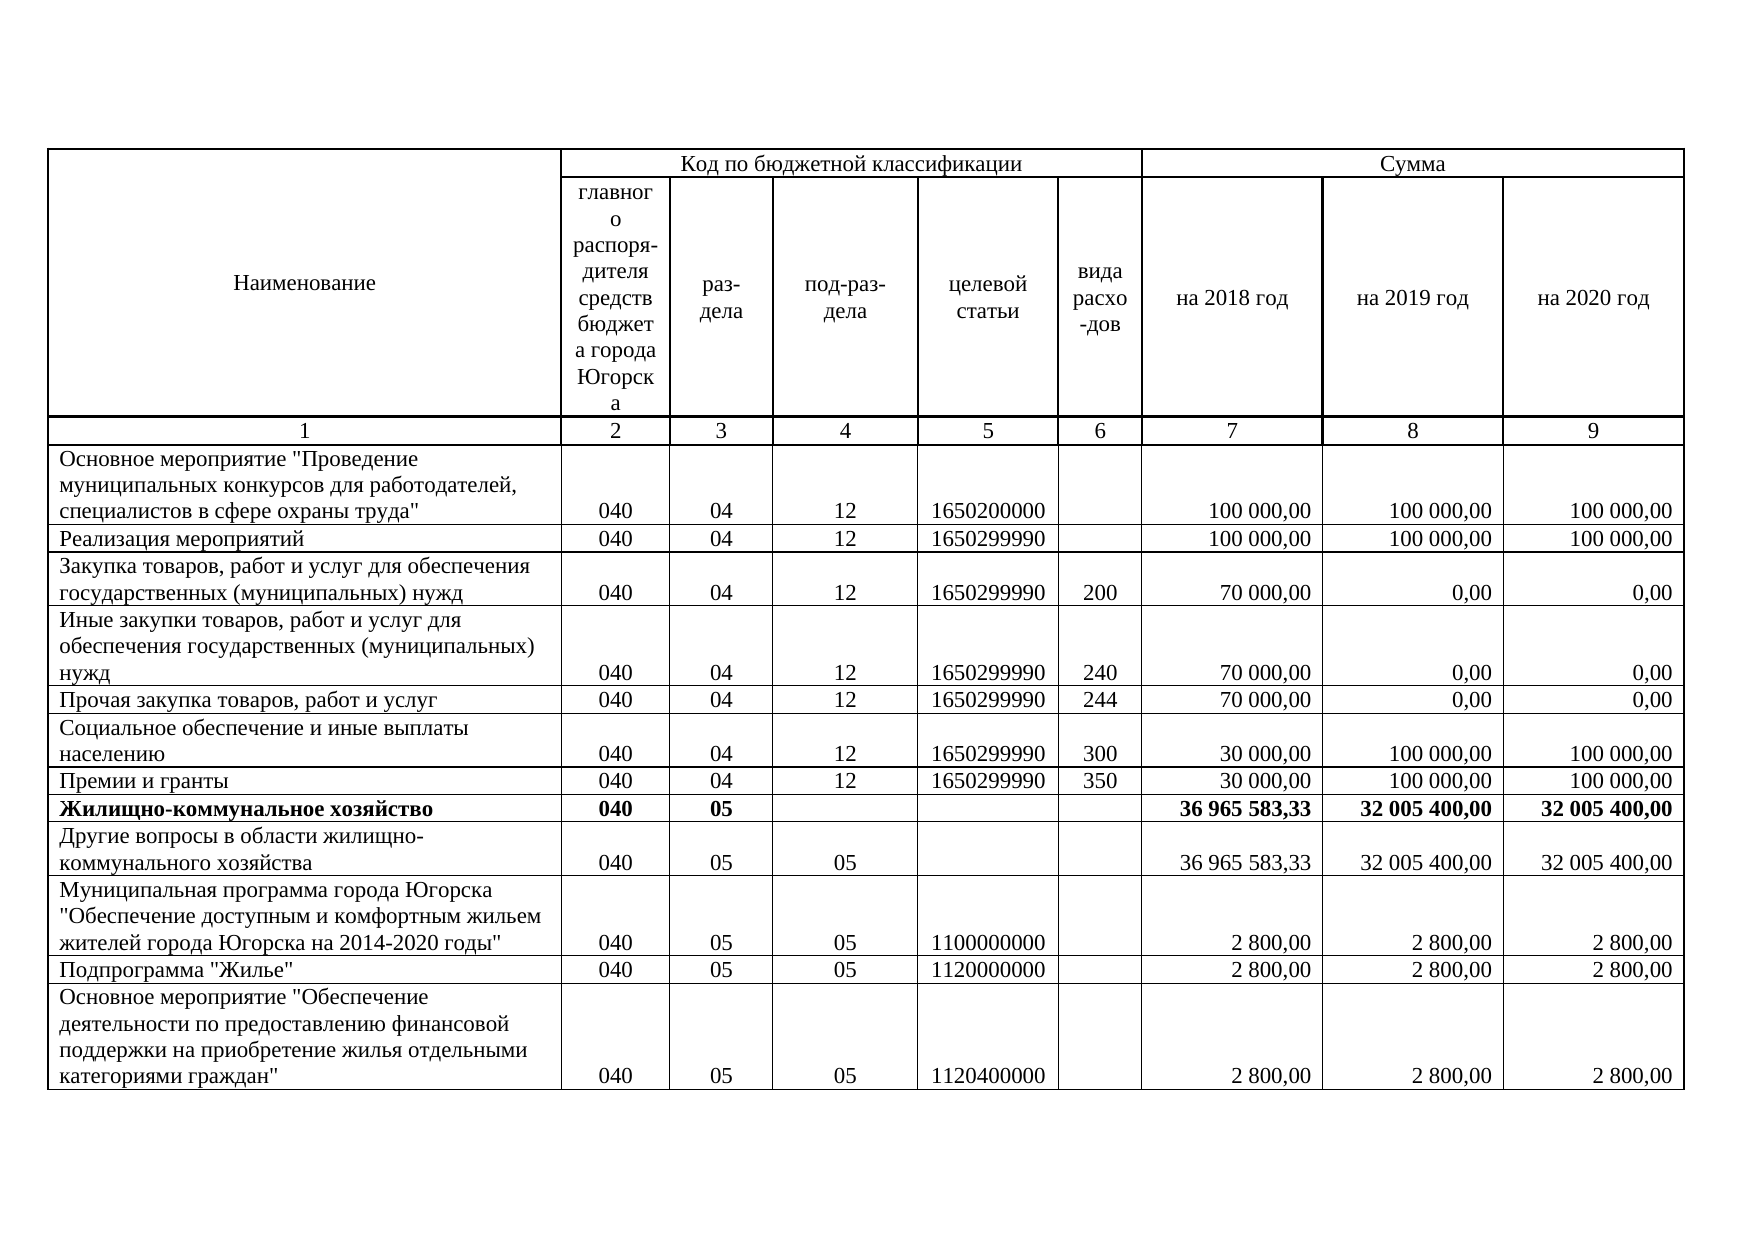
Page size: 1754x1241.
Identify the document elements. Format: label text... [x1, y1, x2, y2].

table_cell 3 [671, 418, 772, 444]
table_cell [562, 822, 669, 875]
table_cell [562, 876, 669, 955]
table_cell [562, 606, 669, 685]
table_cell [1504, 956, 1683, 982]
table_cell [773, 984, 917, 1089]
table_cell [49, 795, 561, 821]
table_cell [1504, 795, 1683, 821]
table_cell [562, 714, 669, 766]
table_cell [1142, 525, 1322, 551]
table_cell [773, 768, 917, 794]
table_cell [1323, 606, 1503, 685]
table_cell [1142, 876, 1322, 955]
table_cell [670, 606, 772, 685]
table_header Наименование [49, 150, 560, 415]
table_cell 2 [562, 418, 669, 444]
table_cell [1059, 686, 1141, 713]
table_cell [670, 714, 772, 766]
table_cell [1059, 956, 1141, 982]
table_cell 5 [919, 418, 1057, 444]
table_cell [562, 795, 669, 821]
table_cell 6 [1059, 418, 1141, 444]
table_header Сумма [1143, 150, 1683, 176]
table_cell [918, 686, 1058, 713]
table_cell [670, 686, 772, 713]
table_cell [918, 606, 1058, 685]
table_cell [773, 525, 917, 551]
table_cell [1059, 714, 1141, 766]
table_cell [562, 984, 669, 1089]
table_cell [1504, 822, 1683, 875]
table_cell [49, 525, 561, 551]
table_cell целевой статьи [919, 178, 1057, 415]
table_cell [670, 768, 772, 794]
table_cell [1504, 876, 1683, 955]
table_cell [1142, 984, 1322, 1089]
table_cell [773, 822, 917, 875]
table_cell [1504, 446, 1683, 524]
table_cell вида расхо-дов [1059, 178, 1141, 415]
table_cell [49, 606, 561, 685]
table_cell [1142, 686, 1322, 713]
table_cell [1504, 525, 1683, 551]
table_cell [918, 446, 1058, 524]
table_cell 1 [49, 418, 560, 444]
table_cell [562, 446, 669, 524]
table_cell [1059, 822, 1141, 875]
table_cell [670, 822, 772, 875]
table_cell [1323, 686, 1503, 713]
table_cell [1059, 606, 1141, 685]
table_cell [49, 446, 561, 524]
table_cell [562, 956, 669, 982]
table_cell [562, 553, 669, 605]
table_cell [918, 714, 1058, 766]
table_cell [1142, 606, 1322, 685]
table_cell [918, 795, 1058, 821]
table_cell на 2020 год [1504, 178, 1683, 415]
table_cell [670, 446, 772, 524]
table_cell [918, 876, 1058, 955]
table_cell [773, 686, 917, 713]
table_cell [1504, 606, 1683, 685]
table_cell 9 [1504, 418, 1683, 444]
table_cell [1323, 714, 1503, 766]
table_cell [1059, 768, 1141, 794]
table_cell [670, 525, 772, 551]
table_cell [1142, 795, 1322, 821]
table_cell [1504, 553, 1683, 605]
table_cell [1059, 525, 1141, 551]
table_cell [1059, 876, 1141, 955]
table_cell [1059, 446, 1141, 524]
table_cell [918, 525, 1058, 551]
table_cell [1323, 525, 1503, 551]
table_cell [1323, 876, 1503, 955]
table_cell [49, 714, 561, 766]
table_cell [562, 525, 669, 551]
table_cell 7 [1143, 418, 1321, 444]
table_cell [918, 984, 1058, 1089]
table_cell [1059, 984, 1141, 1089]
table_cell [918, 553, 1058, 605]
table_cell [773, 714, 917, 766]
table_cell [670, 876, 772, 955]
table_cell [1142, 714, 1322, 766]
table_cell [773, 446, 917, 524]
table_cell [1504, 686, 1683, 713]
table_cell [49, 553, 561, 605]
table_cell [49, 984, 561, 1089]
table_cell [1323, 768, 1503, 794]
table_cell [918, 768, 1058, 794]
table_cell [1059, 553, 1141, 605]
table_cell на 2018 год [1143, 178, 1321, 415]
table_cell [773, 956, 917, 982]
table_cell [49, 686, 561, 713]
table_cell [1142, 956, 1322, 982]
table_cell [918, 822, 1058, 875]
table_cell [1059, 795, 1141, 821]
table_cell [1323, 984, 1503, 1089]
table_cell 8 [1324, 418, 1502, 444]
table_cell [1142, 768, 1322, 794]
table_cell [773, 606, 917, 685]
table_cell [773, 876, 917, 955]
table_cell на 2019 год [1324, 178, 1502, 415]
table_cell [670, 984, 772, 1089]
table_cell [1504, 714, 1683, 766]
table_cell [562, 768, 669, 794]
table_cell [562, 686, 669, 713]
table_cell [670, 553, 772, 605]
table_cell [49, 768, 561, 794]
table_cell раз-дела [671, 178, 772, 415]
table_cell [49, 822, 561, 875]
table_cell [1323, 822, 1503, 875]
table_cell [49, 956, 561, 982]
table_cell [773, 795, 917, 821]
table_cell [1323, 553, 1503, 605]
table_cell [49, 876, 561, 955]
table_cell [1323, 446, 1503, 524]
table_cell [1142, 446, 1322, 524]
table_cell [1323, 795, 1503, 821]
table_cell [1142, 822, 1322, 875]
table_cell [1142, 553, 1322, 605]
table_cell 4 [774, 418, 917, 444]
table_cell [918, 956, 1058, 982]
table_cell главного распоря-дителя средств бюджета города Югорска [562, 178, 669, 415]
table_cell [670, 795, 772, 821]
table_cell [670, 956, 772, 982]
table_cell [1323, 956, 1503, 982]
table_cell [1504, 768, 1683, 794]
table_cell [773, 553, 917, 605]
table_cell под-раз-дела [774, 178, 917, 415]
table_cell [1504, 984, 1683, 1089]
table_header Код по бюджетной классификации [562, 150, 1141, 176]
